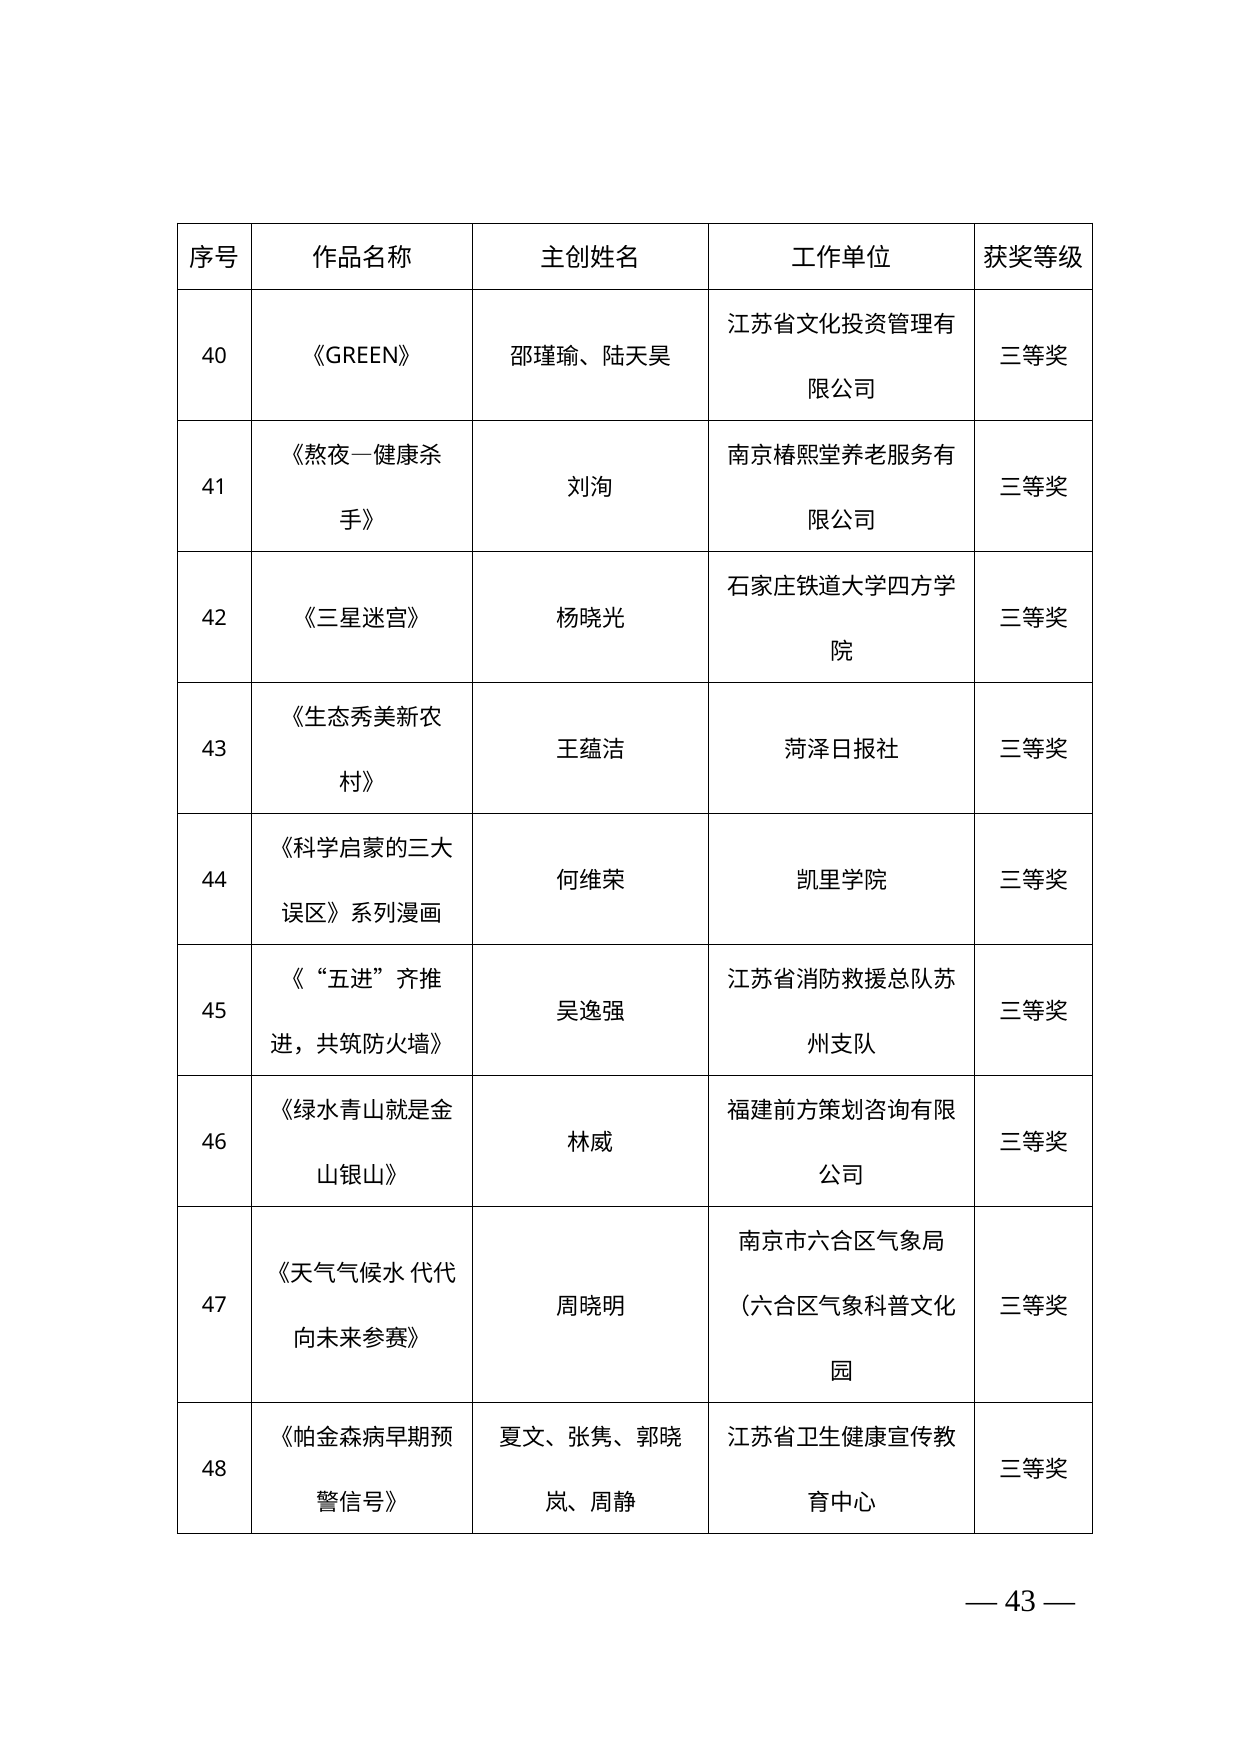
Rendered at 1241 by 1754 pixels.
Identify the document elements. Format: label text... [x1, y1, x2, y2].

table_cell 石家庄铁道大学四方学院 [709, 552, 974, 682]
table_cell 46 [178, 1076, 251, 1206]
table_cell 《熬夜—健康杀手》 [252, 421, 472, 551]
table_cell 江苏省文化投资管理有限公司 [709, 290, 974, 419]
table_cell 邵瑾瑜、陆天昊 [473, 290, 708, 419]
table_cell 周晓明 [473, 1207, 708, 1402]
table_cell 刘洵 [473, 421, 708, 551]
table_cell 三等奖 [975, 1403, 1092, 1533]
table_cell 47 [178, 1207, 251, 1402]
table_cell 三等奖 [975, 1076, 1092, 1206]
table_cell 《科学启蒙的三大误区》系列漫画 [252, 814, 472, 944]
table_cell 《天气气候水 代代向未来参赛》 [252, 1207, 472, 1402]
table_cell 44 [178, 814, 251, 944]
table_cell 《“五进”齐推进，共筑防火墙》 [252, 945, 472, 1075]
table_cell 三等奖 [975, 945, 1092, 1075]
table_cell 江苏省卫生健康宣传教育中心 [709, 1403, 974, 1533]
table_header 获奖等级 [975, 224, 1092, 288]
table_cell 《生态秀美新农村》 [252, 683, 472, 813]
table_cell 南京椿熙堂养老服务有限公司 [709, 421, 974, 551]
table_cell 杨晓光 [473, 552, 708, 682]
table_cell 三等奖 [975, 814, 1092, 944]
table_header 作品名称 [252, 224, 472, 288]
table_cell 凯里学院 [709, 814, 974, 944]
table_cell 《帕金森病早期预警信号》 [252, 1403, 472, 1533]
table_header 工作单位 [709, 224, 974, 288]
table_cell 48 [178, 1403, 251, 1533]
table_header 序号 [178, 224, 251, 288]
table_cell 43 [178, 683, 251, 813]
table_cell 江苏省消防救援总队苏州支队 [709, 945, 974, 1075]
table_cell 吴逸强 [473, 945, 708, 1075]
table_cell 40 [178, 290, 251, 419]
table_cell 三等奖 [975, 552, 1092, 682]
table_cell 菏泽日报社 [709, 683, 974, 813]
table_cell 《GREEN》 [252, 290, 472, 419]
table_cell 三等奖 [975, 683, 1092, 813]
table_cell 《绿水青山就是金山银山》 [252, 1076, 472, 1206]
table_cell 41 [178, 421, 251, 551]
table_header 主创姓名 [473, 224, 708, 288]
table_cell 三等奖 [975, 421, 1092, 551]
table_cell 何维荣 [473, 814, 708, 944]
table_cell 南京市六合区气象局（六合区气象科普文化园 [709, 1207, 974, 1402]
table_cell 王蕴洁 [473, 683, 708, 813]
table_cell 三等奖 [975, 290, 1092, 419]
table_cell 《三星迷宫》 [252, 552, 472, 682]
table_cell 42 [178, 552, 251, 682]
table_cell 林威 [473, 1076, 708, 1206]
table_cell 福建前方策划咨询有限公司 [709, 1076, 974, 1206]
table_cell 45 [178, 945, 251, 1075]
table_cell 三等奖 [975, 1207, 1092, 1402]
table_cell 夏文、张隽、郭晓岚、周静 [473, 1403, 708, 1533]
